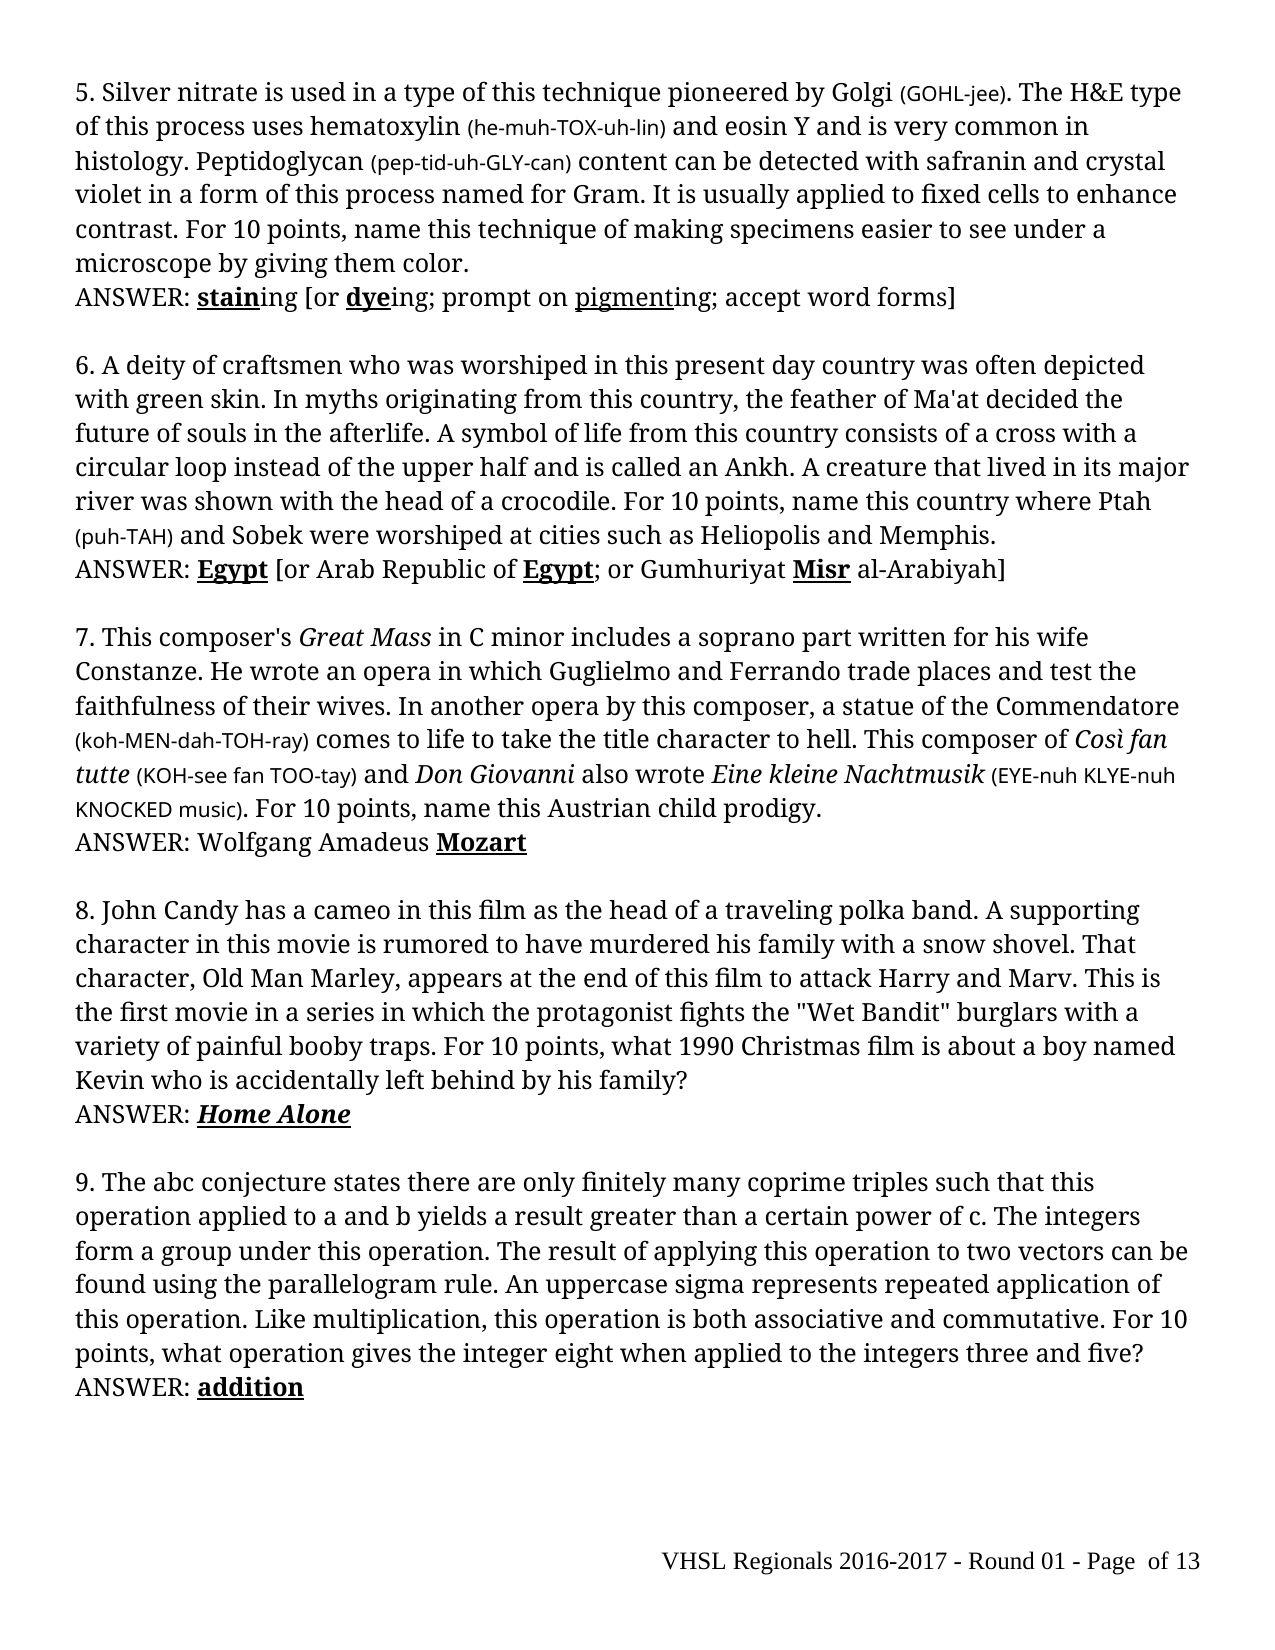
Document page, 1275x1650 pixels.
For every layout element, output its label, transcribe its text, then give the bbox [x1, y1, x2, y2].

text 7. This composer's Great Mass in C minor includes a soprano part written for his wife Constanze. He wrote an opera in which Guglielmo and Ferrando trade places and test the faithfulness of their wives. In another opera by this composer, a statue of the Commendatore (koh-MEN-dah-TOH-ray) comes to life to take the title character to hell. This composer of Così fan tutte (KOH-see fan TOO-tay) and Don Giovanni also wrote Eine kleine Nachtmusik (EYE-nuh KLYE-nuh KNOCKED music). For 10 points, name this Austrian child prodigy. ANSWER: Wolfgang Amadeus Mozart [75, 620, 1200, 858]
text 8. John Candy has a cameo in this film as the head of a traveling polka band. A supporting character in this movie is rumored to have murdered his family with a snow shovel. That character, Old Man Marley, appears at the end of this film to attack Harry and Marv. This is the first movie in a series in which the protagonist fights the "Wet Bandit" burglars with a variety of painful booby traps. For 10 points, what 1990 Christmas film is about a boy named Kevin who is accidentally left behind by his family? ANSWER: Home Alone [75, 892, 1200, 1131]
text 5. Silver nitrate is used in a type of this technique pioneered by Golgi (GOHL-jee). The H&E type of this process uses hematoxylin (he-muh-TOX-uh-lin) and eosin Y and is very common in histology. Peptidoglycan (pep-tid-uh-GLY-can) content can be detected with safranin and crystal violet in a form of this process named for Gram. It is usually applied to fixed cells to enhance contrast. For 10 points, name this technique of making specimens easier to see under a microscope by giving them color. ANSWER: staining [or dyeing; prompt on pigmenting; accept word forms] [75, 75, 1200, 313]
text 9. The abc conjecture states there are only finitely many coprime triples such that this operation applied to a and b yields a result greater than a certain power of c. The integers form a group under this operation. The result of applying this operation to two vectors can be found using the parallelogram rule. An uppercase sigma represents repeated application of this operation. Like multiplication, this operation is both associative and commutative. For 10 points, what operation gives the integer eight when applied to the integers three and five? ANSWER: addition [75, 1165, 1200, 1403]
text 6. A deity of craftsmen who was worshiped in this present day country was often depicted with green skin. In myths originating from this country, the feather of Ma'at decided the future of souls in the afterlife. A symbol of life from this country consists of a cross with a circular loop instead of the upper half and is called an Ankh. A creature that lived in its major river was shown with the head of a crocodile. For 10 points, name this country where Ptah (puh-TAH) and Sobek were worshiped at cities such as Heliopolis and Memphis. ANSWER: Egypt [or Arab Republic of Egypt; or Gumhuriyat Misr al-Arabiyah] [75, 347, 1200, 586]
